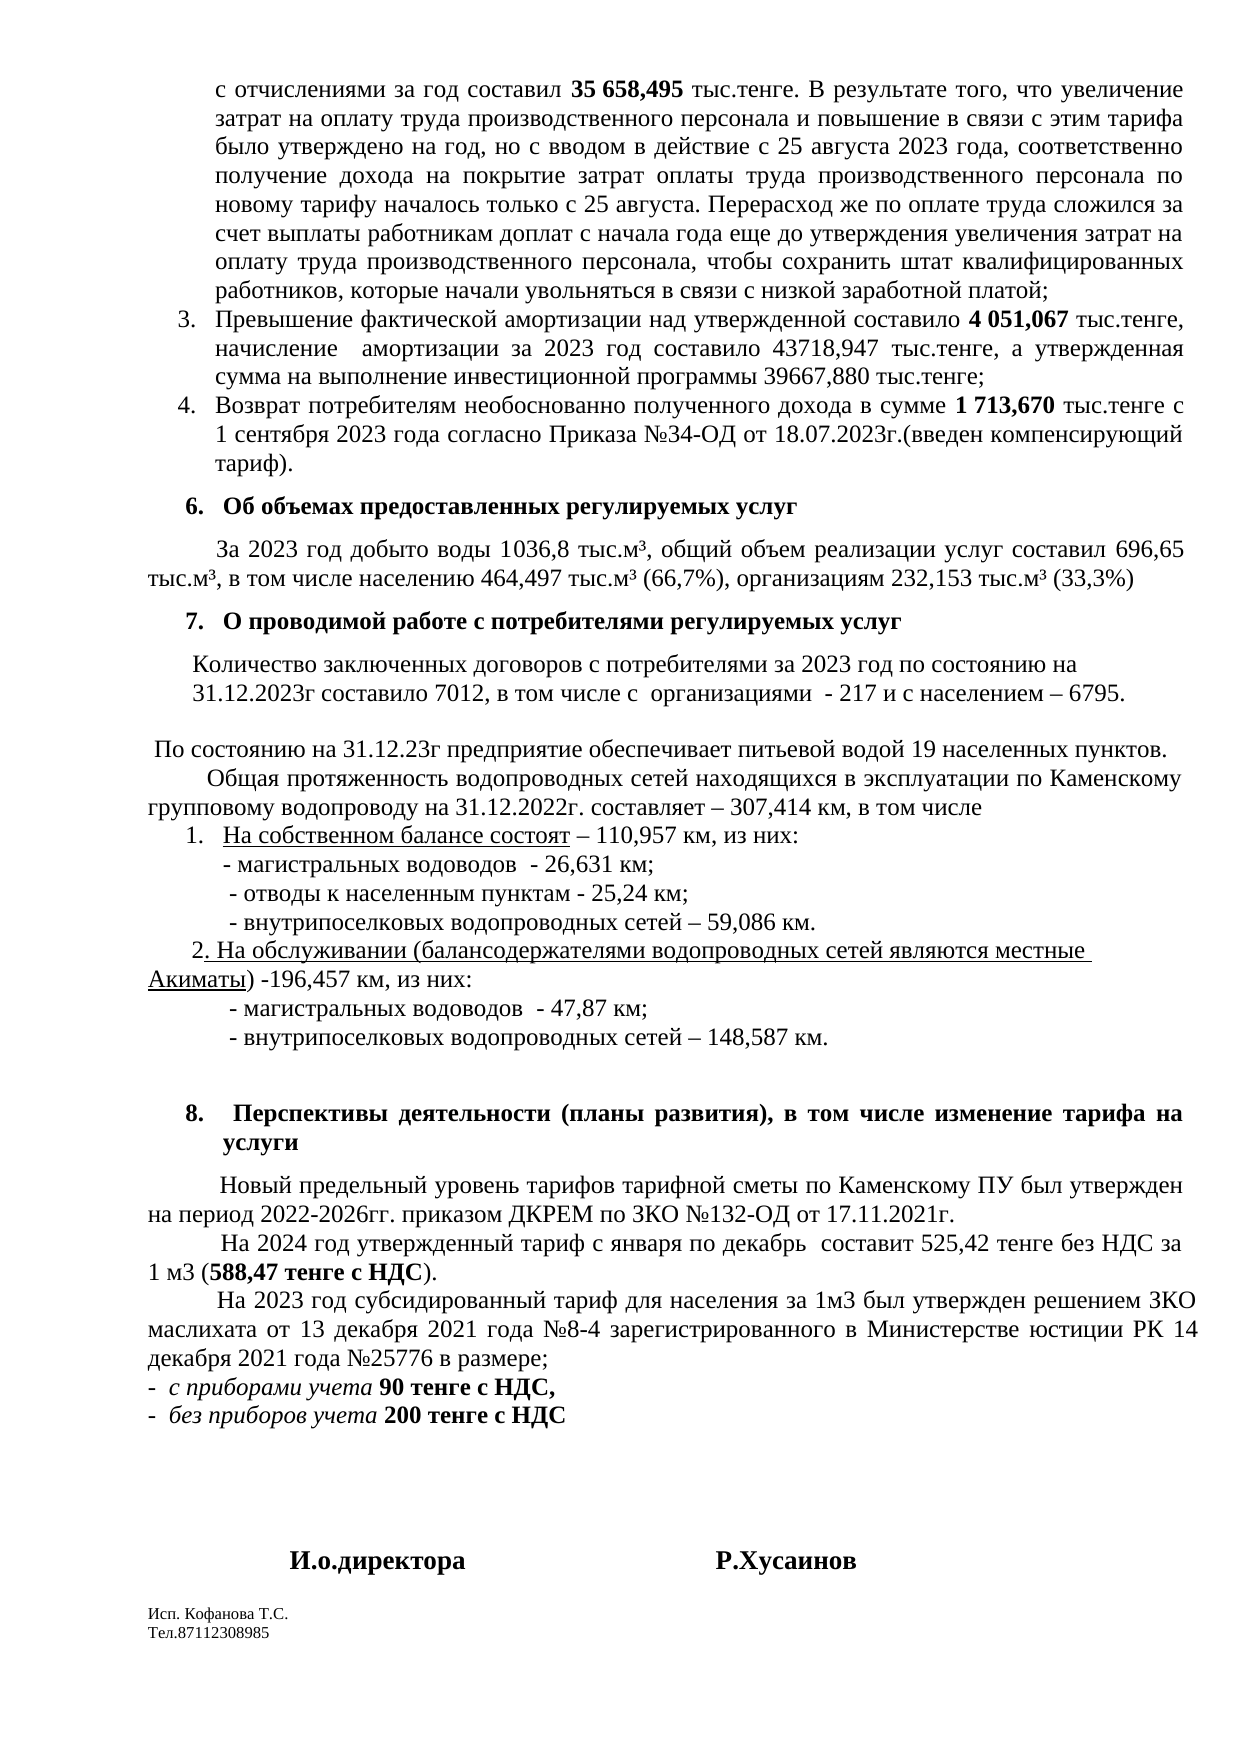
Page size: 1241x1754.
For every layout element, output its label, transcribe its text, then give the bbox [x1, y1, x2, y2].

text - с приборами учета 90 тенге с НДС, [148, 1372, 1199, 1400]
text На 2023 год субсидированный тариф для населения за 1м3 был утвержден решением ЗКО маслихата от 13 декабря 2021 года №8-4 зарегистрированного в Министерстве юстиции РК 14 декабря 2021 года №25776 в размере; [148, 1285, 1199, 1372]
text Новый предельный уровень тарифов тарифной сметы по Каменскому ПУ был утвержден на период 2022-2026гг. приказом ДКРЕМ по ЗКО №132-ОД от 17.11.2021г. [148, 1170, 1184, 1228]
text На 2024 год утвержденный тариф с января по декабрь составит 525,42 тенге без НДС за 1 м3 (588,47 тенге с НДС). [148, 1228, 1184, 1285]
list Возврат потребителям необоснованно полученного дохода в сумме 1 713,670 тыс.тенге с 1 сентября 2023 года согласно Приказа №34-ОД от 18.07.2023г.(введен компенсирующий тариф). [177, 390, 1184, 476]
text И.о.директора Р.Хусаинов [148, 1544, 1184, 1575]
text Тел.87112308985 [148, 1623, 1184, 1642]
text Количество заключенных договоров с потребителями за 2023 год по состоянию на [148, 649, 1184, 678]
text - отводы к населенным пунктам - 25,24 км; [148, 878, 1184, 907]
text Исп. Кофанова Т.С. [148, 1604, 1184, 1623]
text За 2023 год добыто воды 1036,8 тыс.м³, общий объем реализации услуг составил 696,65 тыс.м³, в том числе населению 464,497 тыс.м³ (66,7%), организациям 232,153 тыс.м³ (33,3%) [148, 534, 1184, 591]
text - магистральных водоводов - 26,631 км; [223, 849, 1184, 878]
text - без приборов учета 200 тенге с НДС [148, 1400, 1199, 1429]
text - магистральных водоводов - 47,87 км; [148, 993, 1184, 1022]
list О проводимой работе с потребителями регулируемых услуг [185, 606, 1184, 634]
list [177, 74, 1184, 304]
text - внутрипоселковых водопроводных сетей – 148,587 км. [148, 1022, 1184, 1051]
list На собственном балансе состоят – 110,957 км, из них: [185, 821, 1184, 849]
list Перспективы деятельности (планы развития), в том числе изменение тарифа на услуги [185, 1098, 1184, 1156]
text - внутрипоселковых водопроводных сетей – 59,086 км. [148, 907, 1184, 936]
list Превышение фактической амортизации над утвержденной составило 4 051,067 тыс.тенге, начисление амортизации за 2023 год составило 43718,947 тыс.тенге, а утвержденная сумма на выполнение инвестиционной программы 39667,880 тыс.тенге; [177, 304, 1184, 390]
text По состоянию на 31.12.23г предприятие обеспечивает питьевой водой 19 населенных пунктов. [148, 734, 1184, 763]
list Об объемах предоставленных регулируемых услуг [185, 491, 1184, 519]
text 31.12.2023г составило 7012, в том числе с организациями - 217 и с населением – 6795. [148, 678, 1184, 706]
text Общая протяженность водопроводных сетей находящихся в эксплуатации по Каменскому групповому водопроводу на 31.12.2022г. составляет – 307,414 км, в том числе [148, 763, 1184, 821]
text 2. На обслуживании (балансодержателями водопроводных сетей являются местные Акиматы) -196,457 км, из них: [148, 936, 1184, 993]
